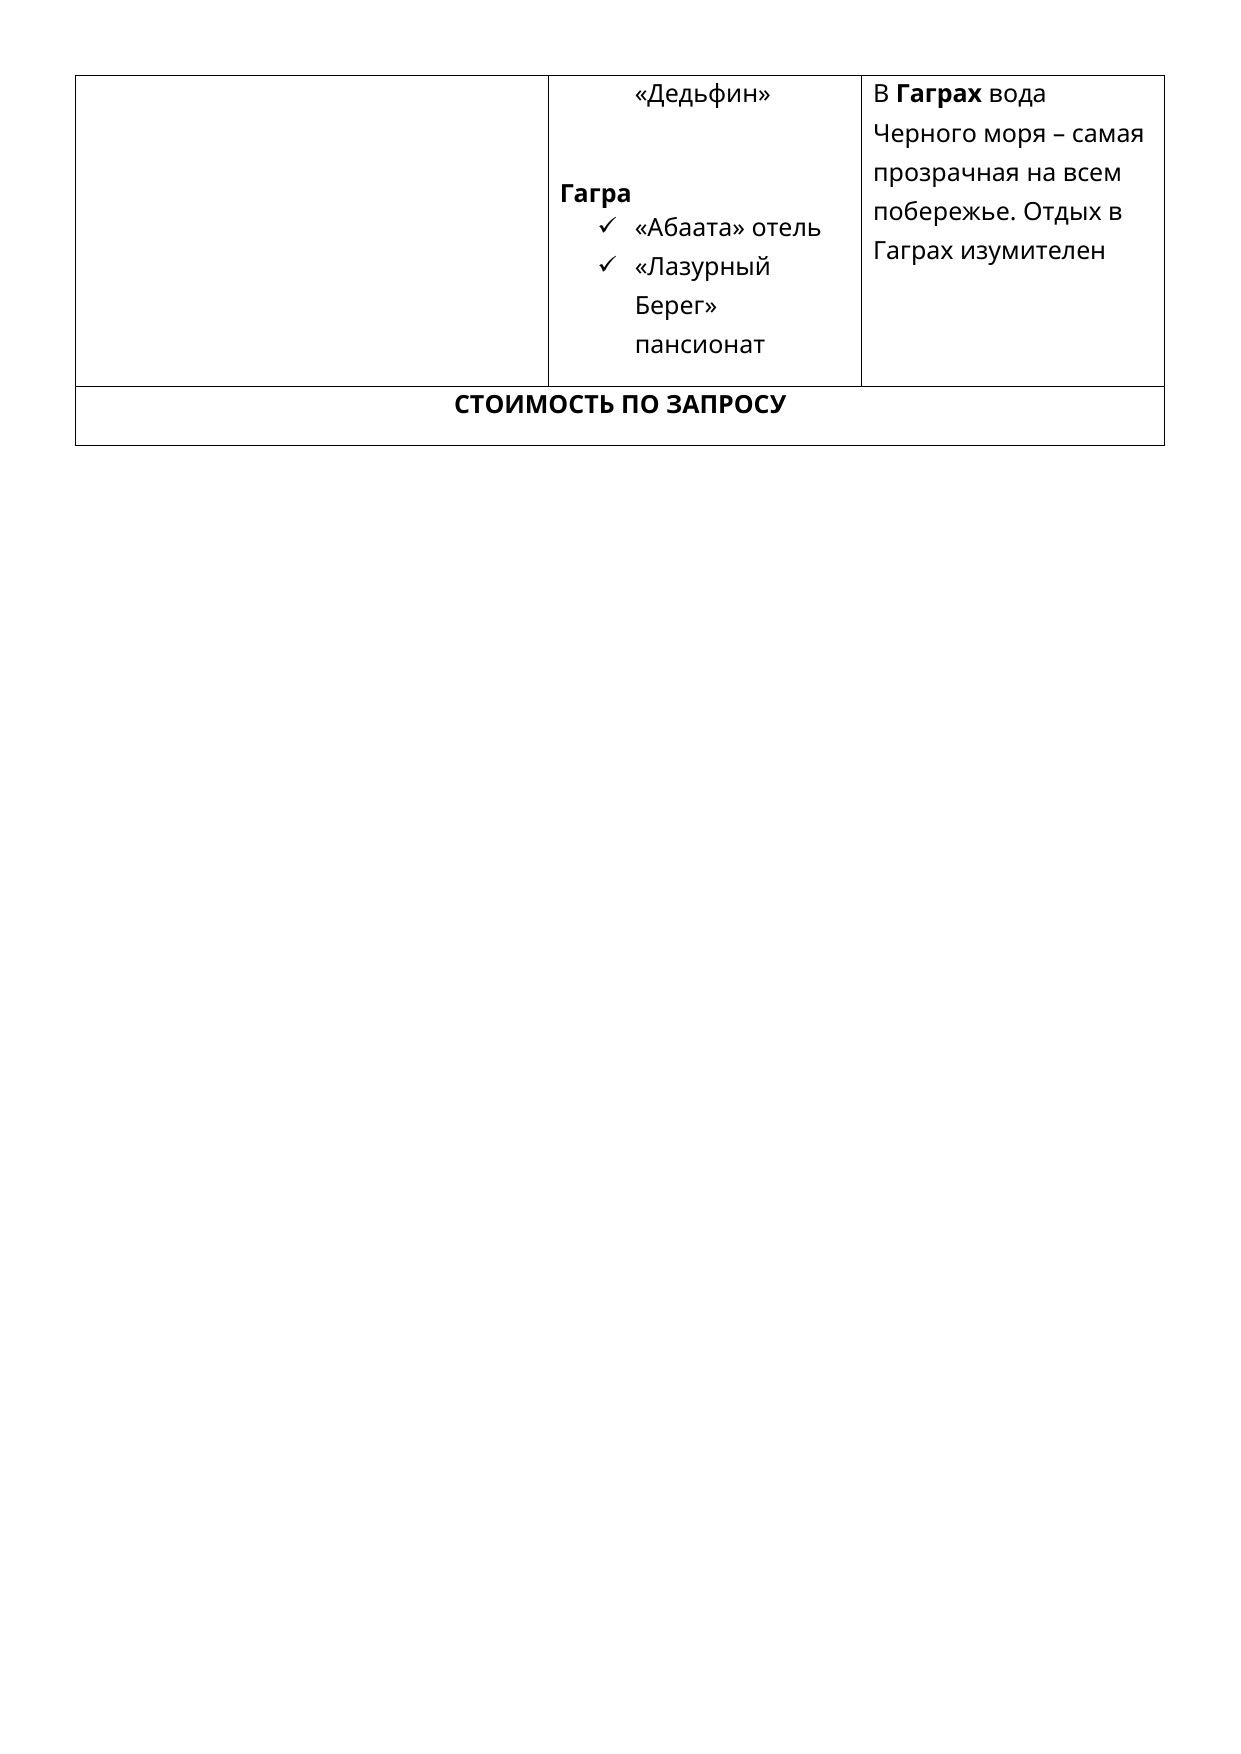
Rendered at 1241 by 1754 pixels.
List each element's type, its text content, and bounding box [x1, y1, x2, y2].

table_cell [549, 76, 861, 386]
table_cell [76, 76, 548, 386]
table_cell СТОИМОСТЬ ПО ЗАПРОСУ [76, 387, 1164, 445]
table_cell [862, 76, 1164, 386]
